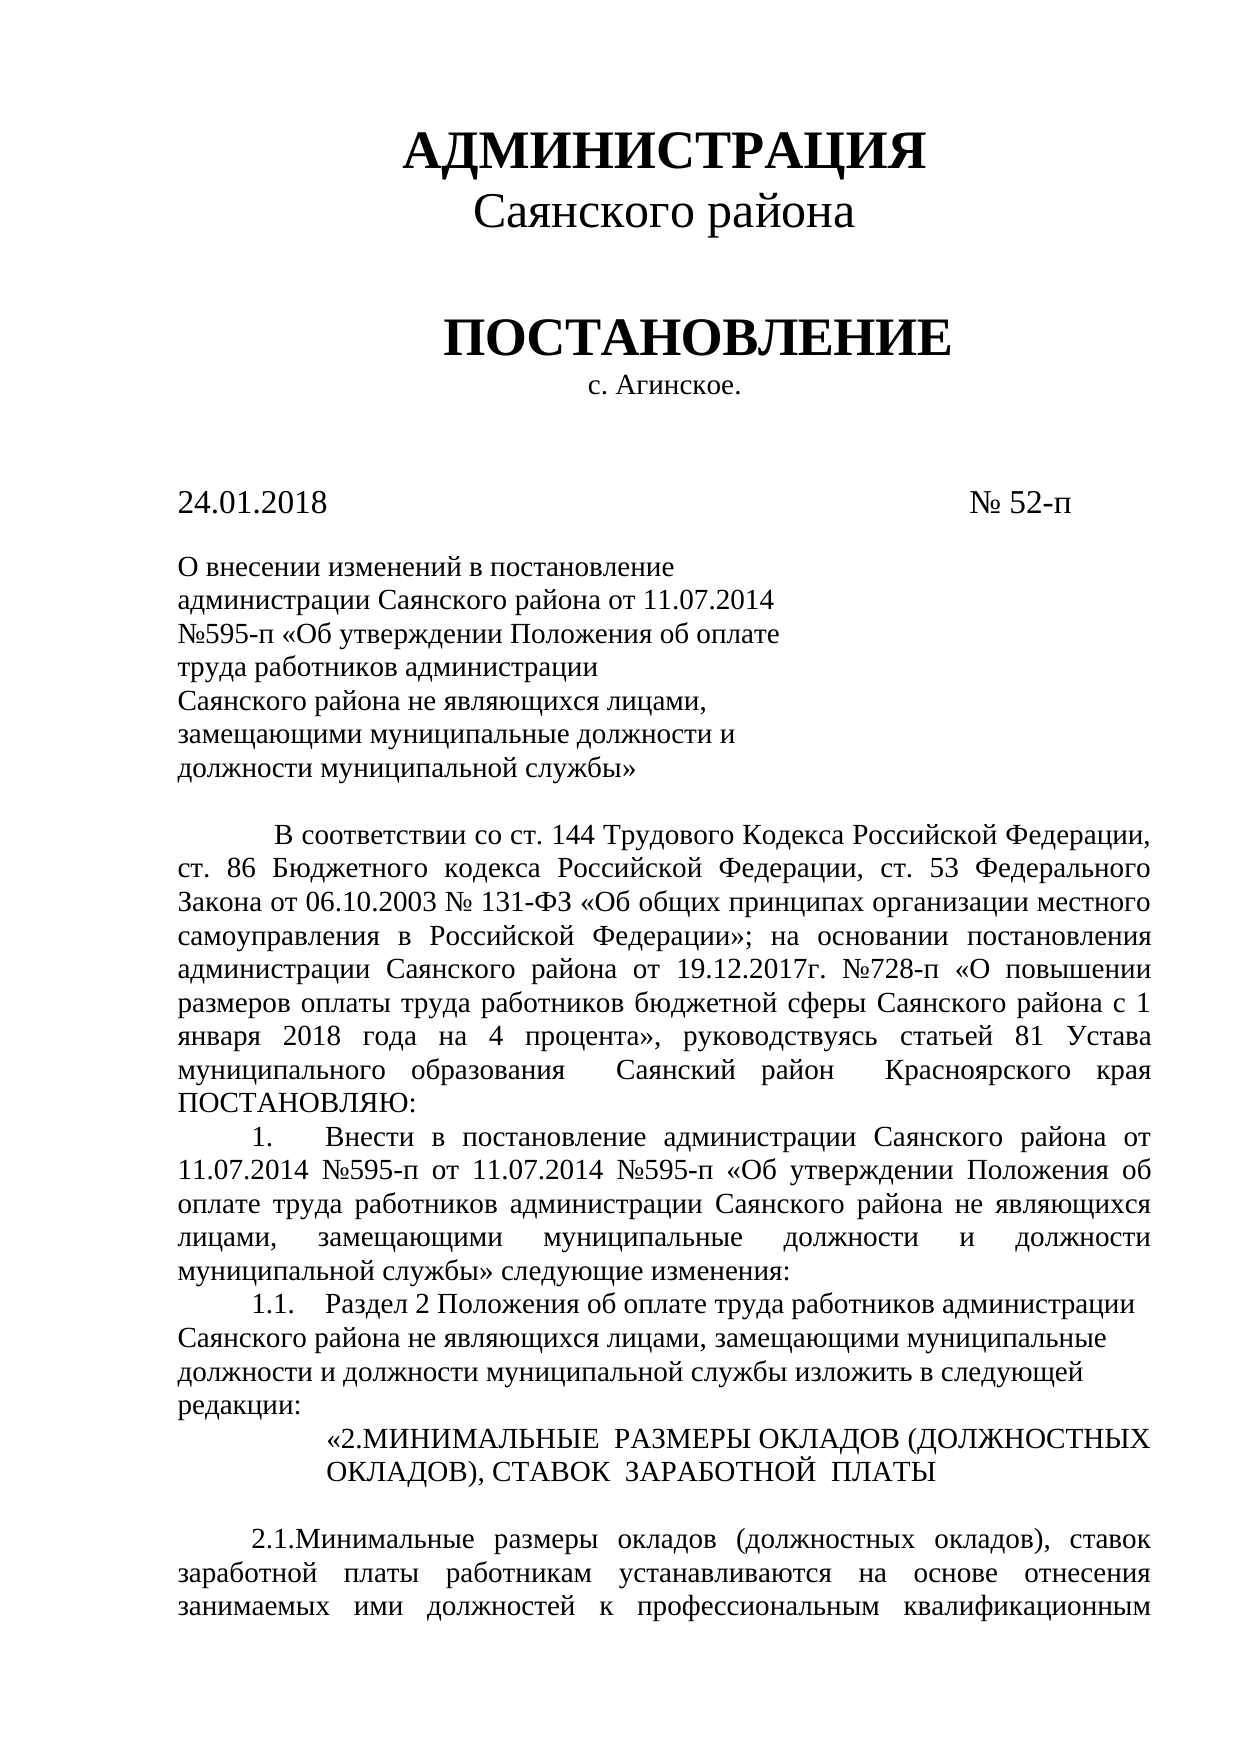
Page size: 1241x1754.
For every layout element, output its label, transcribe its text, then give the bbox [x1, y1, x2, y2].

text В соответствии со ст. 144 Трудового Кодекса Российской Федерации, ст. 86 Бюджетного кодекса Российской Федерации, ст. 53 Федерального Закона от 06.10.2003 № 131-ФЗ «Об общих принципах организации местного самоуправления в Российской Федерации»; на основании постановления администрации Саянского района от 19.12.2017г. №728-п «О повышении размеров оплаты труда работников бюджетной сферы Саянского района с 1 января 2018 года на 4 процента», руководствуясь статьей 81 Устава муниципального образования Саянский район Красноярского края ПОСТАНОВЛЯЮ: [177, 817, 1152, 1119]
text ПОСТАНОВЛЕНИЕ [177, 305, 1152, 367]
list Раздел 2 Положения об оплате труда работников администрации Саянского района не являющихся лицами, замещающими муниципальные должности и должности муниципальной службы изложить в следующей редакции: [177, 1287, 1152, 1421]
text О внесении изменений в постановление [177, 549, 1152, 582]
text должности муниципальной службы» [177, 750, 1152, 783]
text администрации Саянского района от 11.07.2014 [177, 582, 1152, 616]
text замещающими муниципальные должности и [177, 716, 1152, 750]
text с. Агинское. [177, 367, 1152, 401]
text №595-п «Об утверждении Положения об оплате [177, 616, 1152, 649]
text труда работников администрации [177, 649, 1152, 683]
text Саянского района не являющихся лицами, [177, 683, 1152, 716]
text 24.01.2018 № 52-п [177, 482, 1152, 521]
text АДМИНИСТРАЦИЯ [177, 118, 1152, 180]
list Внести в постановление администрации Саянского района от 11.07.2014 №595-п от 11.07.2014 №595-п «Об утверждении Положения об оплате труда работников администрации Саянского района не являющихся лицами, замещающими муниципальные должности и должности муниципальной службы» следующие изменения: [177, 1119, 1152, 1287]
text Саянского района [177, 180, 1152, 238]
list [177, 1521, 1152, 1622]
list «2.МИНИМАЛЬНЫЕ РАЗМЕРЫ ОКЛАДОВ (ДОЛЖНОСТНЫХ ОКЛАДОВ), СТАВОК ЗАРАБОТНОЙ ПЛАТЫ [326, 1421, 1152, 1488]
